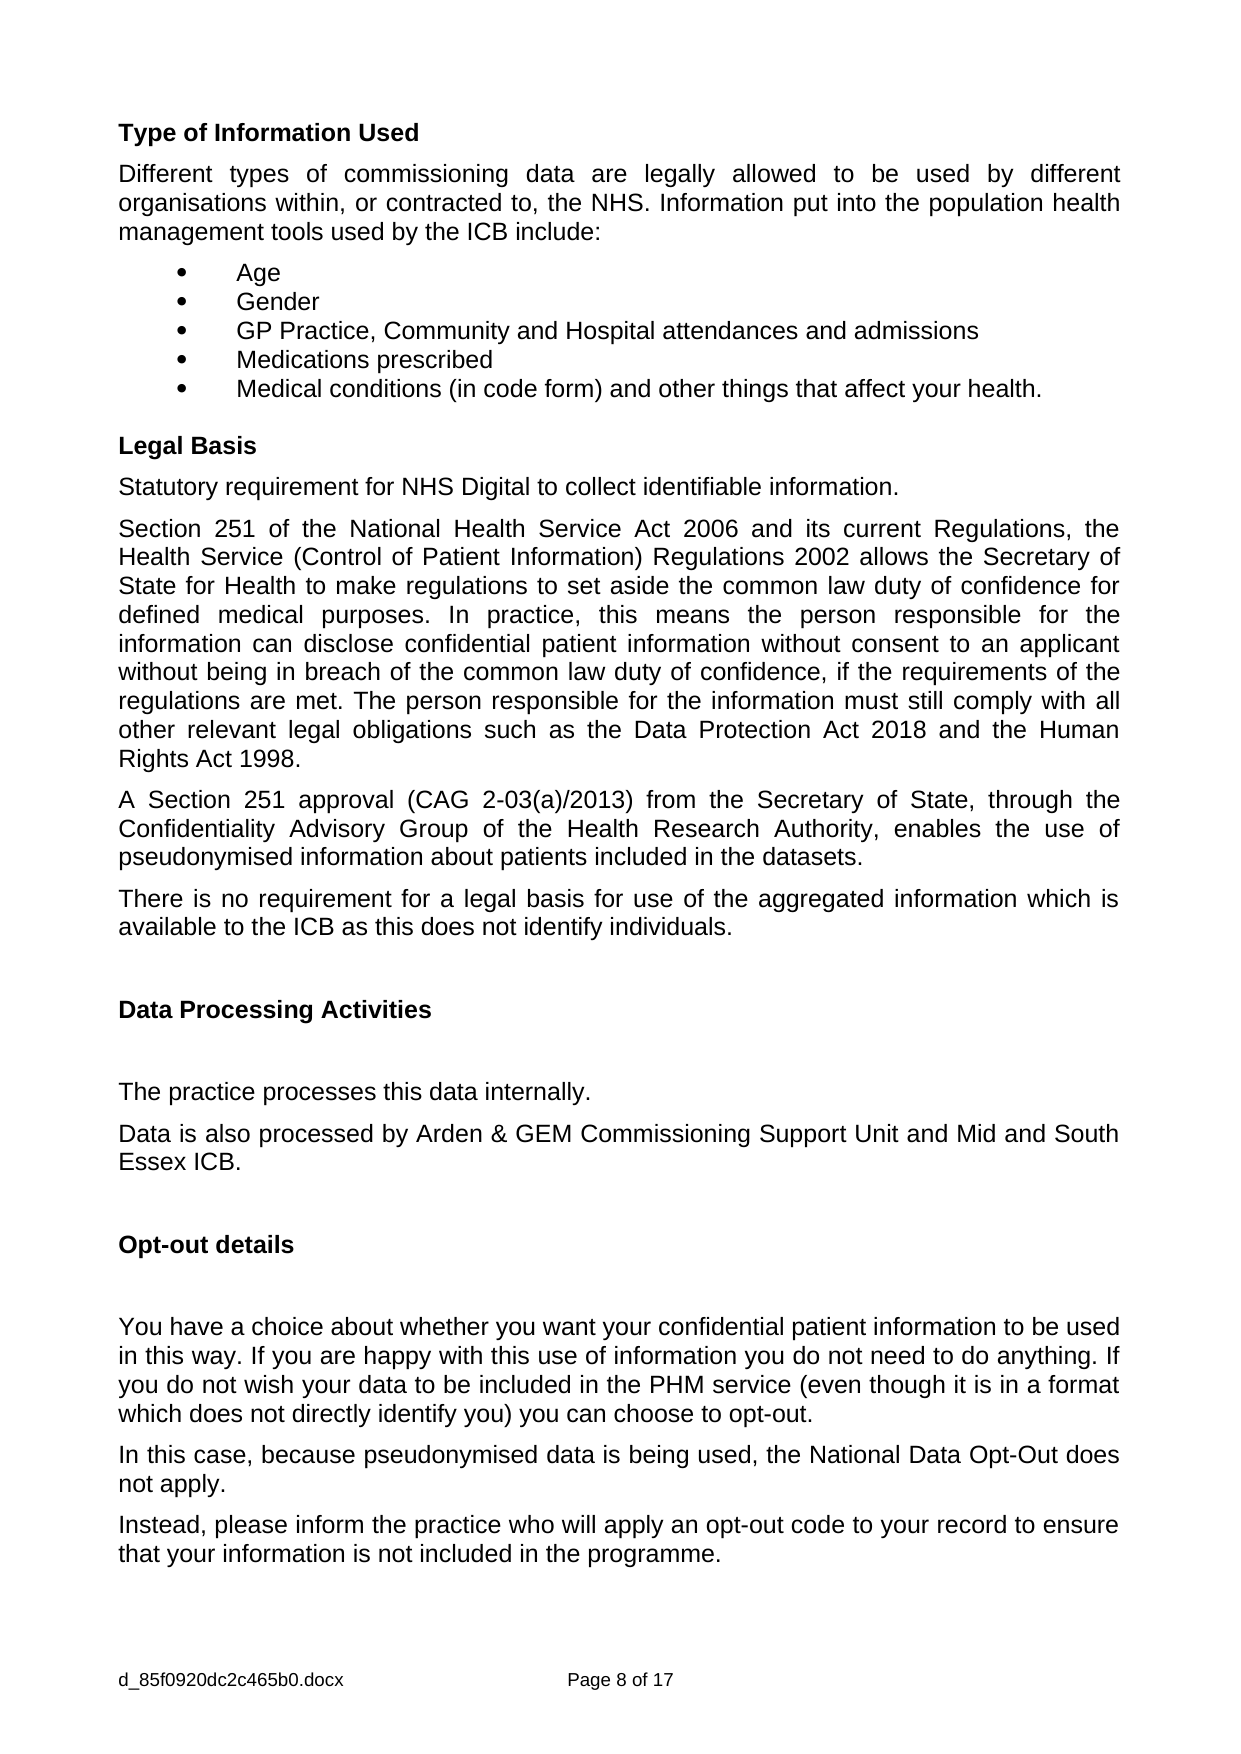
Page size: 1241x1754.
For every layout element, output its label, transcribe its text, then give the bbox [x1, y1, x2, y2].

text Opt-out details [118, 1230, 1122, 1259]
list Age [177, 258, 1122, 287]
text Legal Basis [118, 431, 1122, 460]
list Medical conditions (in code form) and other things that affect your health. [177, 373, 1122, 402]
text There is no requirement for a legal basis for use of the aggregated information which is available to the ICB as this does not identify individuals. [118, 884, 1122, 941]
list Medications prescribed [177, 345, 1122, 373]
text Data is also processed by Arden & GEM Commissioning Support Unit and Mid and South Essex ICB. [118, 1119, 1122, 1176]
text A Section 251 approval (CAG 2-03(a)/2013) from the Secretary of State, through the Confidentiality Advisory Group of the Health Research Authority, enables the use of pseudonymised information about patients included in the datasets. [118, 785, 1122, 871]
text Type of Information Used [118, 118, 1122, 147]
text Data Processing Activities [118, 995, 1122, 1024]
text Instead, please inform the practice who will apply an opt-out code to your record to ensure that your information is not included in the programme. [118, 1510, 1122, 1567]
list Gender [177, 287, 1122, 316]
text In this case, because pseudonymised data is being used, the National Data Opt-Out does not apply. [118, 1440, 1122, 1497]
text You have a choice about whether you want your confidential patient information to be used in this way. If you are happy with this use of information you do not need to do anything. If you do not wish your data to be included in the PHM service (even though it is in a format which does not directly identify you) you can choose to opt-out. [118, 1312, 1122, 1427]
text Different types of commissioning data are legally allowed to be used by different organisations within, or contracted to, the NHS. Information put into the population health management tools used by the ICB include: [118, 159, 1122, 246]
list GP Practice, Community and Hospital attendances and admissions [177, 316, 1122, 345]
text The practice processes this data internally. [118, 1077, 1122, 1106]
text Section 251 of the National Health Service Act 2006 and its current Regulations, the Health Service (Control of Patient Information) Regulations 2002 allows the Secretary of State for Health to make regulations to set aside the common law duty of confidence for defined medical purposes. In practice, this means the person responsible for the information can disclose confidential patient information without consent to an applicant without being in breach of the common law duty of confidence, if the requirements of the regulations are met. The person responsible for the information must still comply with all other relevant legal obligations such as the Data Protection Act 2018 and the Human Rights Act 1998. [118, 514, 1122, 772]
text Statutory requirement for NHS Digital to collect identifiable information. [118, 472, 1122, 501]
